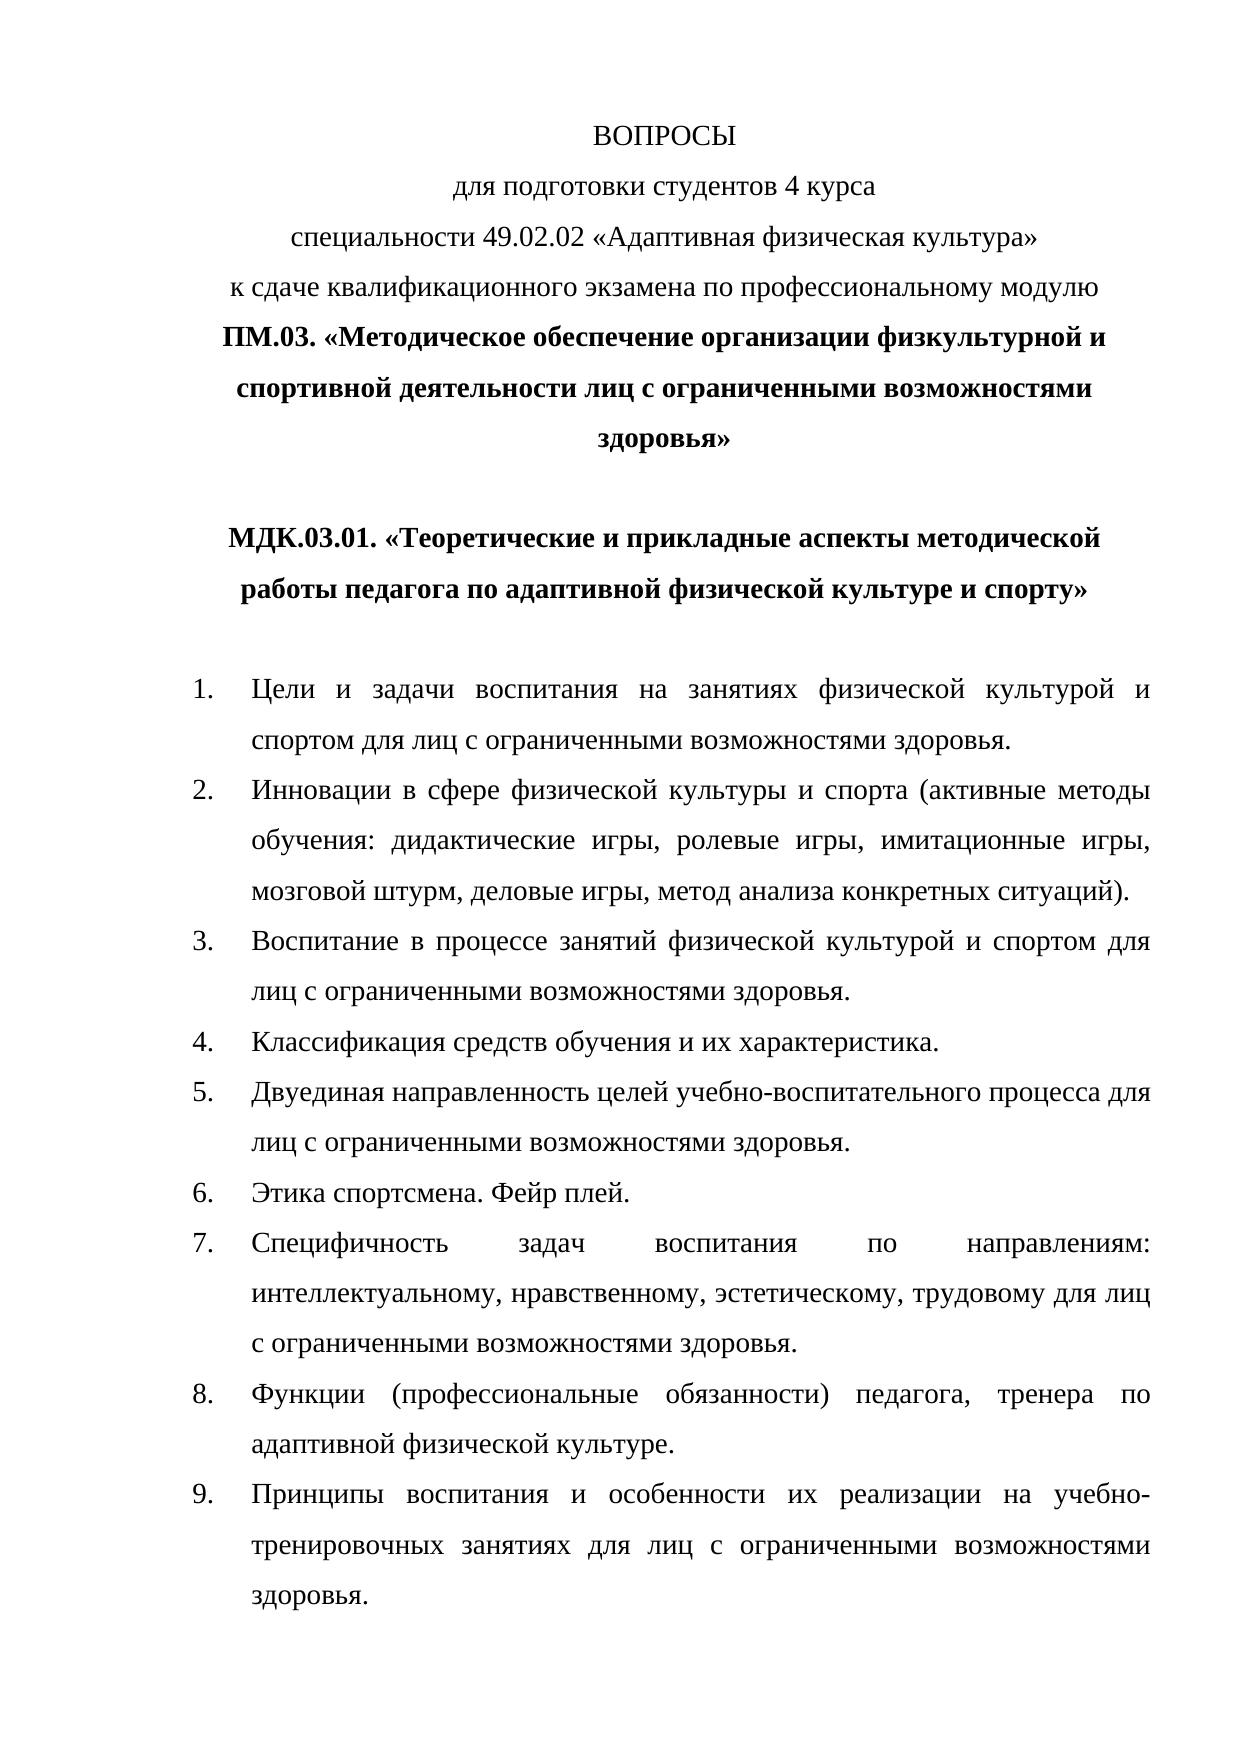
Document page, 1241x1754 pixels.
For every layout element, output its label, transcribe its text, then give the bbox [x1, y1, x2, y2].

list Воспитание в процессе занятий физической культурой и спортом для лиц с ограниченными возможностями здоровья. [192, 923, 1152, 1007]
text специальности 49.02.02 «Адаптивная физическая культура» [177, 219, 1152, 252]
list Двуединая направленность целей учебно-воспитательного процесса для лиц с ограниченными возможностями здоровья. [192, 1074, 1152, 1158]
text для подготовки студентов 4 курса [177, 168, 1152, 202]
list Классификация средств обучения и их характеристика. [192, 1024, 1152, 1057]
text ВОПРОСЫ [177, 118, 1152, 152]
text к сдаче квалификационного экзамена по профессиональному модулю [177, 269, 1152, 303]
text МДК.03.01. «Теоретические и прикладные аспекты методической работы педагога по адаптивной физической культуре и спорту» [177, 521, 1152, 604]
list Инновации в сфере физической культуры и спорта (активные методы обучения: дидактические игры, ролевые игры, имитационные игры, мозговой штурм, деловые игры, метод анализа конкретных ситуаций). [192, 772, 1152, 906]
list Цели и задачи воспитания на занятиях физической культурой и спортом для лиц с ограниченными возможностями здоровья. [192, 672, 1152, 755]
text ПМ.03. «Методическое обеспечение организации физкультурной и спортивной деятельности лиц с ограниченными возможностями здоровья» [177, 319, 1152, 453]
list Функции (профессиональные обязанности) педагога, тренера по адаптивной физической культуре. [192, 1376, 1152, 1460]
list Этика спортсмена. Фейр плей. [192, 1175, 1152, 1208]
list Принципы воспитания и особенности их реализации на учебно-тренировочных занятиях для лиц с ограниченными возможностями здоровья. [192, 1477, 1152, 1611]
